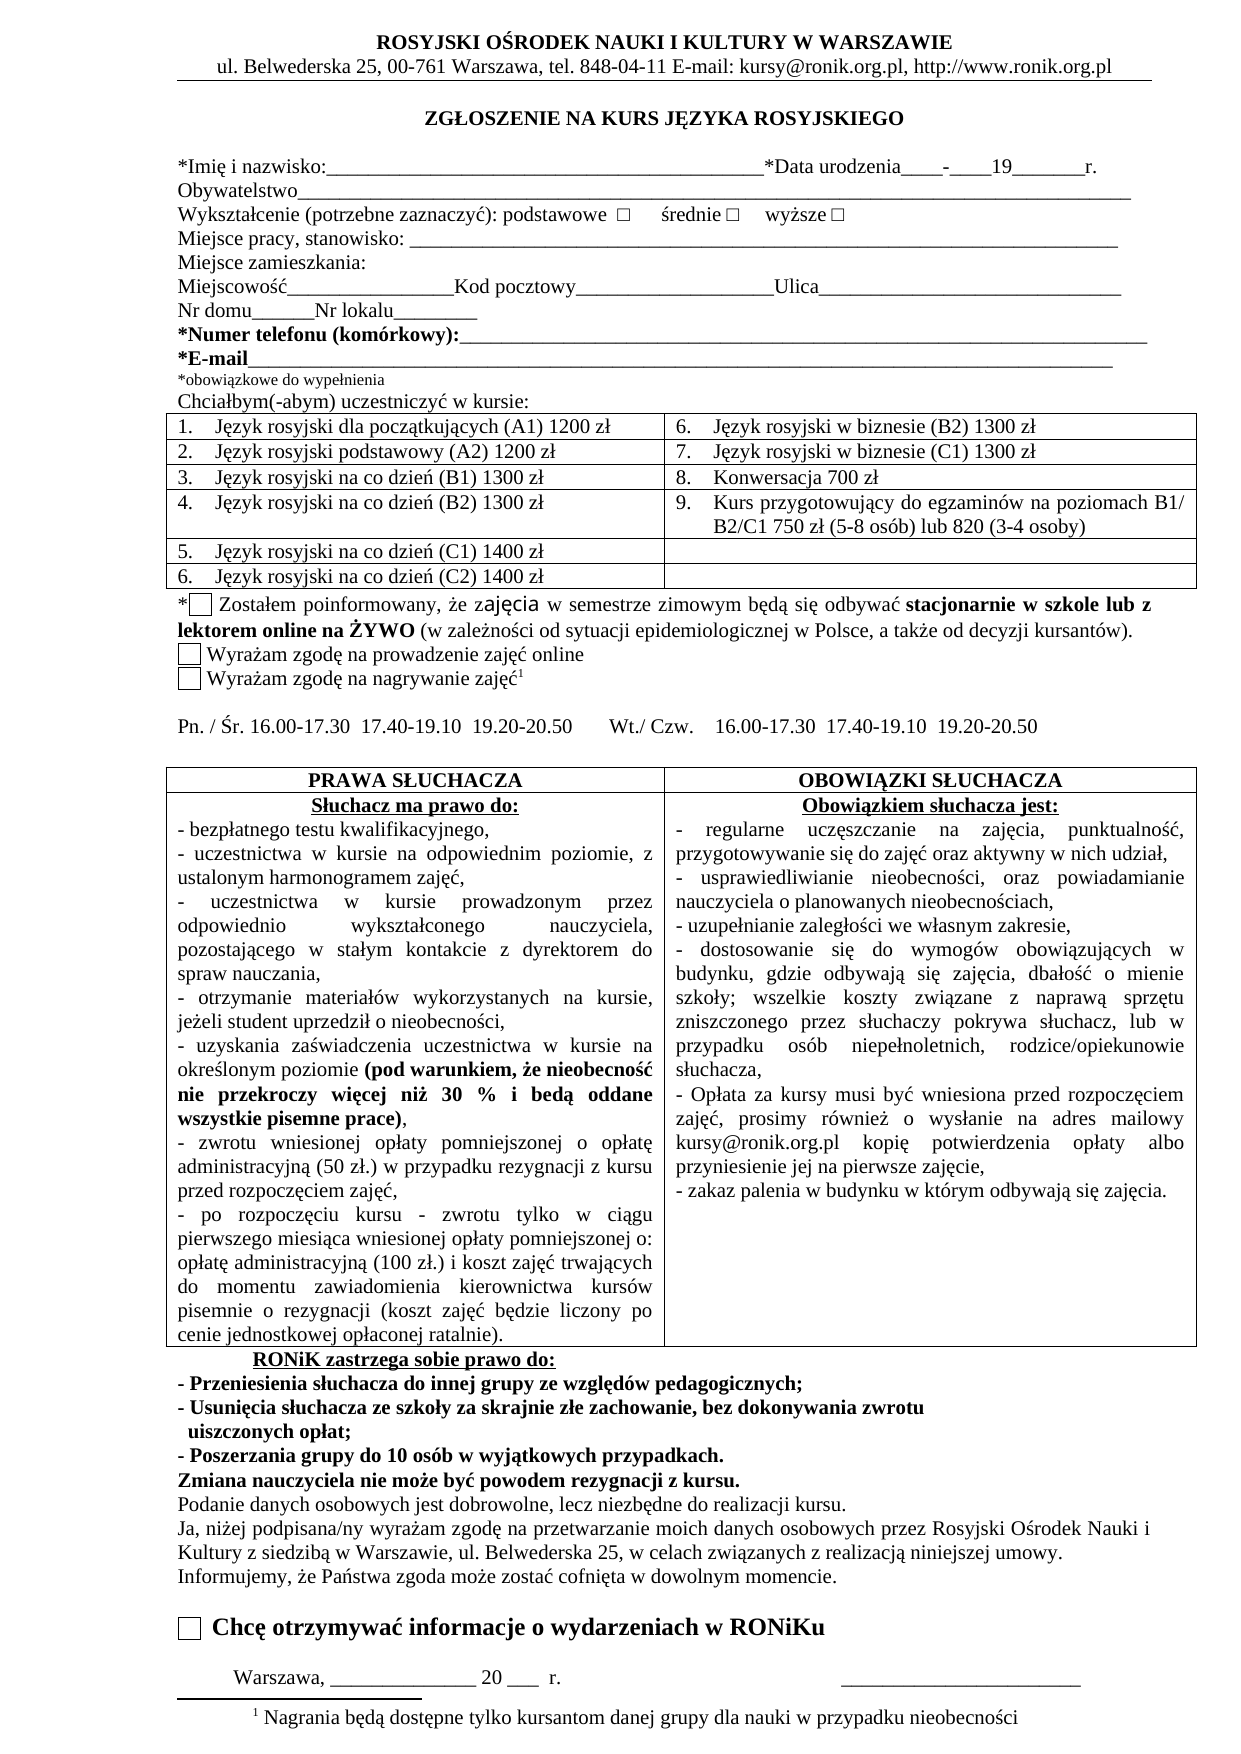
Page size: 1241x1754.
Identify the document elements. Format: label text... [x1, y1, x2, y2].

text *Imię i nazwisko:__________________________________________*Data urodzenia____-____19_______r. [177, 153, 1152, 178]
table_cell Kurs przygotowujący do egzaminów na poziomach B1/ B2/C1 750 zł (5-8 osób) lub 820 (3-4 osoby) [665, 490, 1196, 538]
table_cell Konwersacja 700 zł [665, 465, 1196, 489]
text Informujemy, że Państwa zgoda może zostać cofnięta w dowolnym momencie. [177, 1564, 1152, 1588]
table_cell Język rosyjski na co dzień (B1) 1300 zł [167, 465, 664, 489]
text * Zostałem poinformowany, że zajęcia w semestrze zimowym będą się odbywać stacjonarnie w szkole lub z lektorem online na ŻYWO (w zależności od sytuacji epidemiologicznej w Polsce, a także od decyzji kursantów). [177, 589, 1152, 642]
table_cell Język rosyjski na co dzień (B2) 1300 zł [167, 490, 664, 538]
table_header Język rosyjski w biznesie (B2) 1300 zł [665, 414, 1196, 438]
text Miejsce pracy, stanowisko: ____________________________________________________________________ [177, 226, 1152, 250]
text Podanie danych osobowych jest dobrowolne, lecz niezbędne do realizacji kursu. [177, 1492, 1152, 1516]
text ROSYJSKI ORODEK NAUKI I KULTURY W WARSZAWIE [177, 29, 1152, 54]
text Miejscowość________________Kod pocztowy___________________Ulica_____________________________ [177, 274, 1152, 298]
text RONiK zastrzega sobie prawo do: [177, 1347, 1152, 1371]
table_cell Słuchacz ma prawo do: - bezpłatnego testu kwalifikacyjnego, - uczestnictwa w kursie na odpowiednim poziomie, z ustalonym harmonogramem zajęć, - uczestnictwa w kursie prowadzonym przez odpowiednio wykształconego nauczyciela, pozostającego w stałym kontakcie z dyrektorem do spraw nauczania, - otrzymanie materiałów wykorzystanych na kursie, jeżeli student uprzedził o nieobecności, - uzyskania zaświadczenia uczestnictwa w kursie na określonym poziomie (pod warunkiem, że nieobecność nie przekroczy więcej niż 30 % i bedą oddane wszystkie pisemne prace), - zwrotu wniesionej opłaty pomniejszonej o opłatę administracyjną (50 zł.) w przypadku rezygnacji z kursu przed rozpoczęciem zajęć, - po rozpoczęciu kursu - zwrotu tylko w ciągu pierwszego miesiąca wniesionej opłaty pomniejszonej o: opłatę administracyjną (100 zł.) i koszt zajęć trwających do momentu zawiadomienia kierownictwa kursów pisemnie o rezygnacji (koszt zajęć będzie liczony po cenie jednostkowej opłaconej ratalnie). [167, 793, 664, 1346]
table_header PRAWA SŁUCHACZA [167, 768, 664, 792]
table_cell Język rosyjski na co dzień (C1) 1400 zł [167, 539, 664, 563]
table_header OBOWIĄZKI SŁUCHACZA [665, 768, 1196, 792]
text Warszawa, ______________ 20 ___ r. _______________________ [177, 1665, 1152, 1689]
text *Numer telefonu (komórkowy):__________________________________________________________________ [177, 322, 1152, 346]
text Ja, niżej podpisana/ny wyrażam zgodę na przetwarzanie moich danych osobowych przez Rosyjski Ośrodek Nauki i Kultury z siedzibą w Warszawie, ul. Belwederska 25, w celach związanych z realizacją niniejszej umowy. [177, 1516, 1152, 1564]
text Wyrażam zgodę na nagrywanie zajęć [177, 666, 1152, 690]
text *E-mail___________________________________________________________________________________ [177, 346, 1152, 370]
text uiszczonych opłat; [177, 1419, 1152, 1443]
text Pn. / Śr. 16.00-17.30 17.40-19.10 19.20-20.50 Wt./ Czw. 16.00-17.30 17.40-19.10 19.20-20.50 [177, 714, 1152, 738]
text Miejsce zamieszkania: [177, 250, 1152, 274]
text Nr domu______Nr lokalu________ [177, 298, 1152, 322]
table_cell Język rosyjski w biznesie (C1) 1300 zł [665, 440, 1196, 463]
text *obowiązkowe do wypełnienia [177, 370, 1152, 389]
text - Przeniesienia słuchacza do innej grupy ze względów pedagogicznych; [177, 1371, 1152, 1395]
text Chciałbym(-abym) uczestniczyć w kursie: [177, 389, 1152, 413]
text Chcę otrzymywać informacje o wydarzeniach w RONiKu [177, 1612, 1152, 1641]
table_header Język rosyjski dla początkujących (A1) 1200 zł [167, 414, 664, 438]
subtitle ZGŁOSZENIE NA KURS JĘZYKA ROSYJSKIEGO [177, 105, 1152, 129]
table_cell [665, 539, 1196, 563]
text Wykształcenie (potrzebne zaznaczyć): ⁭podstawowe □ średnie □ wyższe □ [177, 202, 1152, 226]
text - Poszerzania grupy do 10 osób w wyjątkowych przypadkach. [177, 1443, 1152, 1467]
text Wyrażam zgodę na prowadzenie zajęć online [177, 642, 1152, 666]
text Obywatelstwo________________________________________________________________________________ [177, 178, 1152, 202]
text ul. Belwederska 25, 00-761 Warszawa, tel. 848-04-11 E-mail: kursy@ronik.org.pl, http://www.ronik.org.pl [177, 54, 1152, 80]
table_cell Język rosyjski na co dzień (C2) 1400 zł [167, 564, 664, 588]
table_cell Obowiązkiem słuchacza jest: - regularne uczęszczanie na zajęcia, punktualność, przygotowywanie się do zajęć oraz aktywny w nich udział, - usprawiedliwianie nieobecności, oraz powiadamianie nauczyciela o planowanych nieobecnościach, - uzupełnianie zaległości we własnym zakresie, - dostosowanie się do wymogów obowiązujących w budynku, gdzie odbywają się zajęcia, dbałość o mienie szkoły; wszelkie koszty związane z naprawą sprzętu zniszczonego przez słuchaczy pokrywa słuchacz, lub w przypadku osób niepełnoletnich, rodzice/opiekunowie słuchacza, - Opłata za kursy musi być wniesiona przed rozpoczęciem zajęć, prosimy również o wysłanie na adres mailowy kursy@ronik.org.pl kopię potwierdzenia opłaty albo przyniesienie jej na pierwsze zajęcie, - zakaz palenia w budynku w którym odbywają się zajęcia. [665, 793, 1196, 1346]
table_cell Język rosyjski podstawowy (A2) 1200 zł [167, 440, 664, 463]
text Zmiana nauczyciela nie może być powodem rezygnacji z kursu. [177, 1467, 1152, 1492]
text - Usunięcia słuchacza ze szkoły za skrajnie złe zachowanie, bez dokonywania zwrotu [177, 1395, 1152, 1419]
table_cell [665, 564, 1196, 588]
